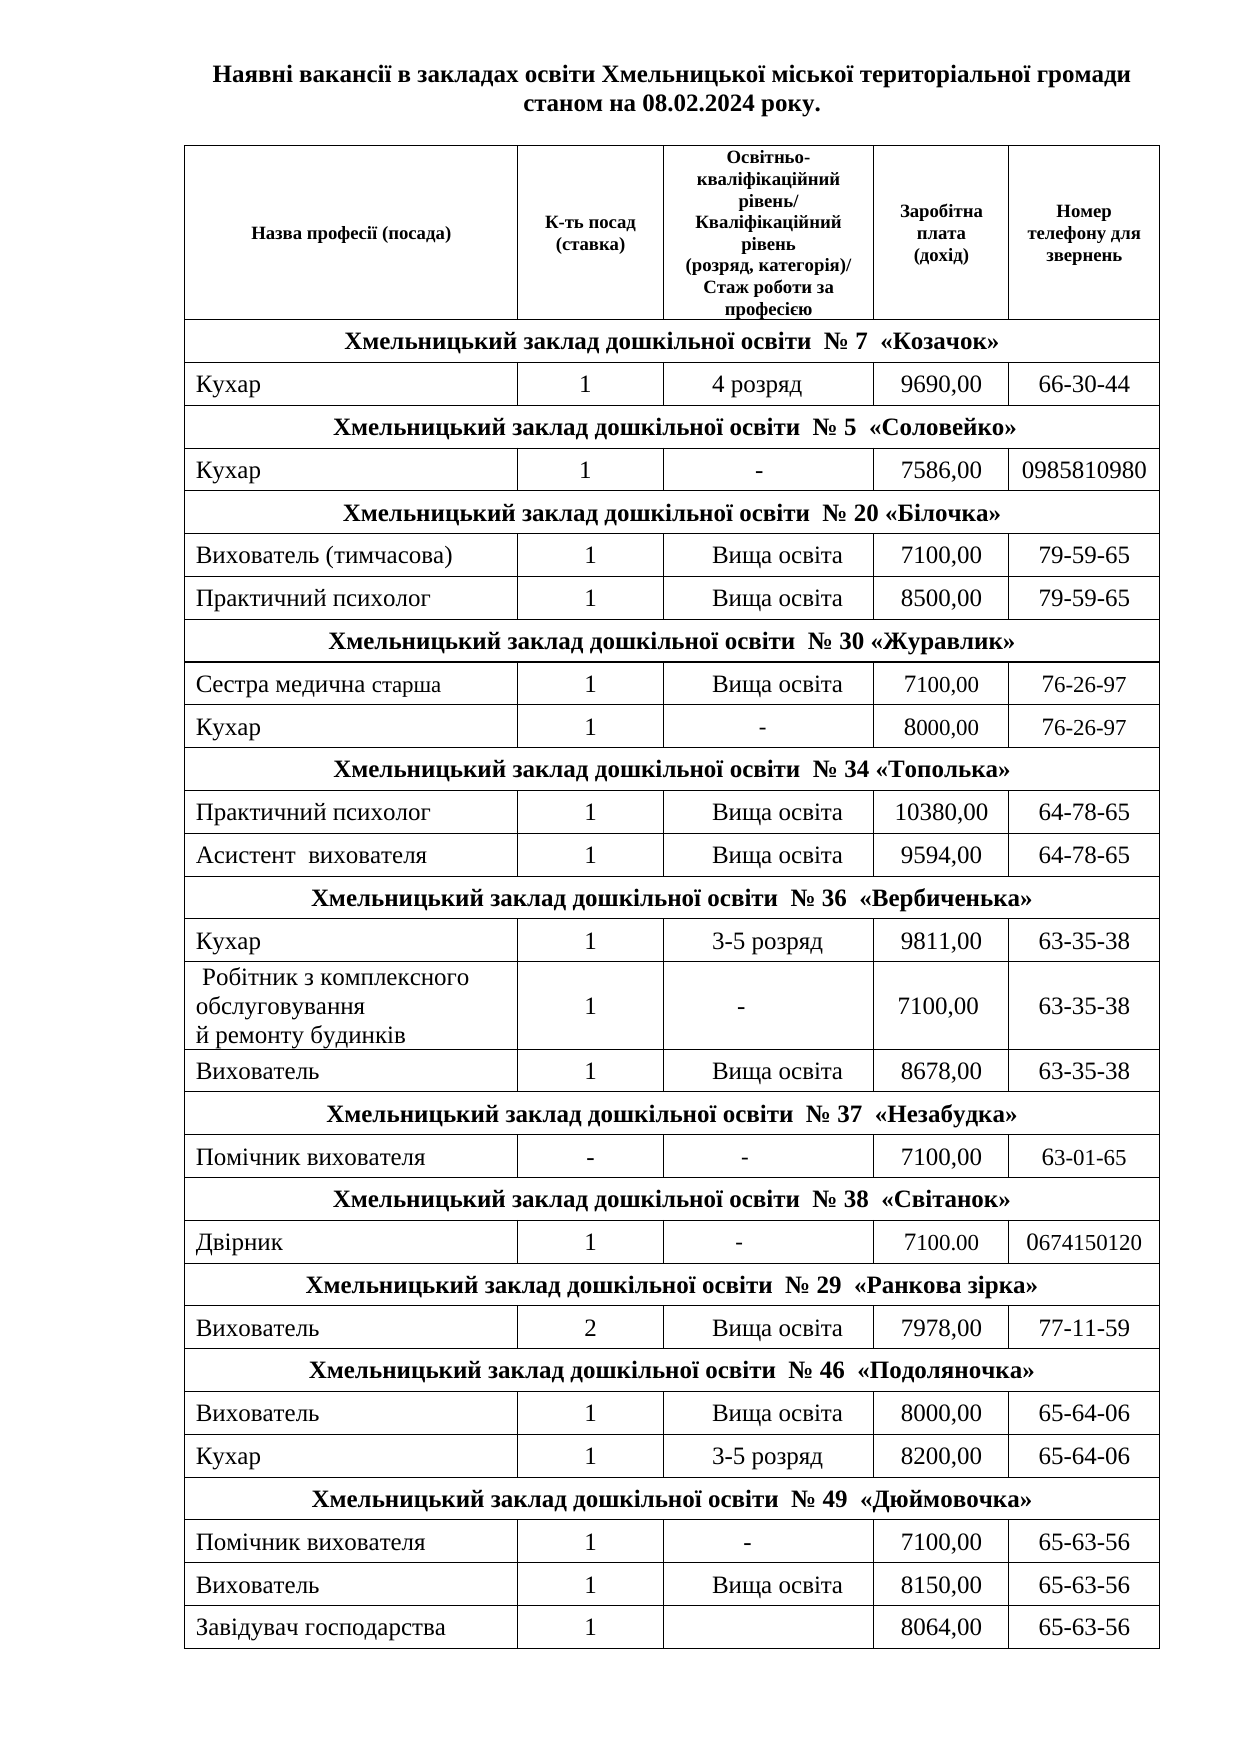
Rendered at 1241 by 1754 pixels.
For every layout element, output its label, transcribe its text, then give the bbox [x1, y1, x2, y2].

table_cell 1 [518, 1392, 663, 1434]
table_cell 7100,00 [874, 663, 1008, 704]
table_cell Вихователь [185, 1563, 517, 1605]
table_cell Сестра медична старша [185, 663, 517, 704]
table_cell 65-64-06 [1009, 1392, 1159, 1434]
table_cell [664, 1606, 873, 1648]
table_cell Вища освіта [664, 663, 873, 704]
table_cell Кухар [185, 449, 517, 490]
table_cell 63-35-38 [1009, 1050, 1159, 1091]
table_cell 0674150120 [1009, 1221, 1159, 1262]
table_cell 65-64-06 [1009, 1435, 1159, 1477]
table_cell 65-63-56 [1009, 1520, 1159, 1562]
table_cell 1 [518, 1606, 663, 1648]
table_cell Хмельницький заклад дошкільної освіти № 46 «Подоляночка» [185, 1349, 1159, 1391]
table_cell 1 [518, 1435, 663, 1477]
table_cell - [664, 1520, 873, 1562]
table_cell 10380,00 [874, 791, 1008, 833]
table_cell 1 [518, 449, 663, 490]
table_cell 64-78-65 [1009, 834, 1159, 876]
table_cell Вихователь [185, 1392, 517, 1434]
table_cell - [518, 1135, 663, 1177]
table_cell Вища освіта [664, 834, 873, 876]
table_cell 7586,00 [874, 449, 1008, 490]
table_cell 66-30-44 [1009, 363, 1159, 404]
table_cell Вища освіта [664, 1050, 873, 1091]
table_cell 9811,00 [874, 919, 1008, 961]
table_cell Вища освіта [664, 534, 873, 576]
table_cell - [664, 1135, 873, 1177]
table_header Назва професії (посада) [185, 146, 517, 319]
table_cell Вища освіта [664, 791, 873, 833]
table_cell 0985810980 [1009, 449, 1159, 490]
table_cell Кухар [185, 1435, 517, 1477]
table_cell 1 [518, 834, 663, 876]
table_header Освітньо-кваліфікаційний рівень/ Кваліфікаційний рівень (розряд, категорія)/ Стаж роботи за професією [664, 146, 873, 319]
table_header К-ть посад (ставка) [518, 146, 663, 319]
table_cell Хмельницький заклад дошкільної освіти № 5 «Соловейко» [185, 406, 1159, 447]
table_cell Вища освіта [664, 1306, 873, 1348]
table_cell 7100,00 [874, 1520, 1008, 1562]
table_cell Вихователь [185, 1306, 517, 1348]
table_cell 2 [518, 1306, 663, 1348]
table_cell 76-26-97 [1009, 663, 1159, 704]
table_cell - [664, 705, 873, 747]
table_cell 1 [518, 577, 663, 619]
table_cell 65-63-56 [1009, 1563, 1159, 1605]
table_cell Двірник [185, 1221, 517, 1262]
table_cell Хмельницький заклад дошкільної освіти № 36 «Вербиченька» [185, 877, 1159, 918]
table_cell 64-78-65 [1009, 791, 1159, 833]
table_cell Кухар [185, 705, 517, 747]
table_cell 7100,00 [874, 1135, 1008, 1177]
table_cell 4 розряд [664, 363, 873, 404]
table_header Номер телефону для звернень [1009, 146, 1159, 319]
table_cell 1 [518, 663, 663, 704]
table_cell Вища освіта [664, 1563, 873, 1605]
table_cell 9690,00 [874, 363, 1008, 404]
table_cell - [664, 449, 873, 490]
table_cell 1 [518, 791, 663, 833]
table_cell 3-5 розряд [664, 1435, 873, 1477]
table_cell Вища освіта [664, 577, 873, 619]
table_cell 8678,00 [874, 1050, 1008, 1091]
table_cell Вихователь (тимчасова) [185, 534, 517, 576]
table_cell 1 [518, 1221, 663, 1262]
table_cell 3-5 розряд [664, 919, 873, 961]
text станом на 08.02.2024 року. [177, 88, 1167, 117]
table_cell Кухар [185, 919, 517, 961]
table_cell 8064,00 [874, 1606, 1008, 1648]
table_cell Практичний психолог [185, 791, 517, 833]
table_cell 8200,00 [874, 1435, 1008, 1477]
table_cell 8000,00 [874, 705, 1008, 747]
table_cell Хмельницький заклад дошкільної освіти № 20 «Білочка» [185, 491, 1159, 533]
table_cell 7978,00 [874, 1306, 1008, 1348]
table_cell 1 [518, 919, 663, 961]
table_cell Помічник вихователя [185, 1520, 517, 1562]
table_cell Хмельницький заклад дошкільної освіти № 34 «Тополька» [185, 748, 1159, 790]
table_cell 63-01-65 [1009, 1135, 1159, 1177]
table_cell 7100.00 [874, 1221, 1008, 1262]
text Наявні вакансії в закладах освіти Хмельницької міської територіальної громади [177, 59, 1167, 88]
table_cell Вихователь [185, 1050, 517, 1091]
table_cell 1 [518, 534, 663, 576]
table_cell 8150,00 [874, 1563, 1008, 1605]
table_cell Хмельницький заклад дошкільної освіти № 29 «Ранкова зірка» [185, 1264, 1159, 1305]
table_cell 1 [518, 1050, 663, 1091]
table_cell Робітник з комплексного обслуговування й ремонту будинків [185, 962, 517, 1048]
table_cell 65-63-56 [1009, 1606, 1159, 1648]
table_cell - [664, 962, 873, 1048]
table_cell 1 [518, 363, 663, 404]
table_cell 1 [518, 705, 663, 747]
table_cell 7100,00 [874, 534, 1008, 576]
table_cell 63-35-38 [1009, 919, 1159, 961]
table_cell Хмельницький заклад дошкільної освіти № 38 «Світанок» [185, 1178, 1159, 1220]
table_cell Завідувач господарства [185, 1606, 517, 1648]
table_cell Асистент вихователя [185, 834, 517, 876]
table_cell 1 [518, 1520, 663, 1562]
table_cell Хмельницький заклад дошкільної освіти № 30 «Журавлик» [185, 620, 1159, 661]
table_cell Помічник вихователя [185, 1135, 517, 1177]
table_cell 8500,00 [874, 577, 1008, 619]
table_cell Хмельницький заклад дошкільної освіти № 37 «Незабудка» [185, 1092, 1159, 1134]
table_cell 77-11-59 [1009, 1306, 1159, 1348]
table_cell Кухар [185, 363, 517, 404]
table_cell 8000,00 [874, 1392, 1008, 1434]
table_cell 9594,00 [874, 834, 1008, 876]
table_cell 1 [518, 1563, 663, 1605]
table_cell 76-26-97 [1009, 705, 1159, 747]
table_cell 63-35-38 [1009, 962, 1159, 1048]
table_cell 1 [518, 962, 663, 1048]
table_cell Хмельницький заклад дошкільної освіти № 49 «Дюймовочка» [185, 1478, 1159, 1519]
table_cell Вища освіта [664, 1392, 873, 1434]
table_cell 79-59-65 [1009, 534, 1159, 576]
table_header Заробітна плата (дохід) [874, 146, 1008, 319]
table_cell 79-59-65 [1009, 577, 1159, 619]
table_cell Хмельницький заклад дошкільної освіти № 7 «Козачок» [185, 320, 1159, 362]
table_cell Практичний психолог [185, 577, 517, 619]
table_cell 7100,00 [874, 962, 1008, 1048]
table_cell - [664, 1221, 873, 1262]
